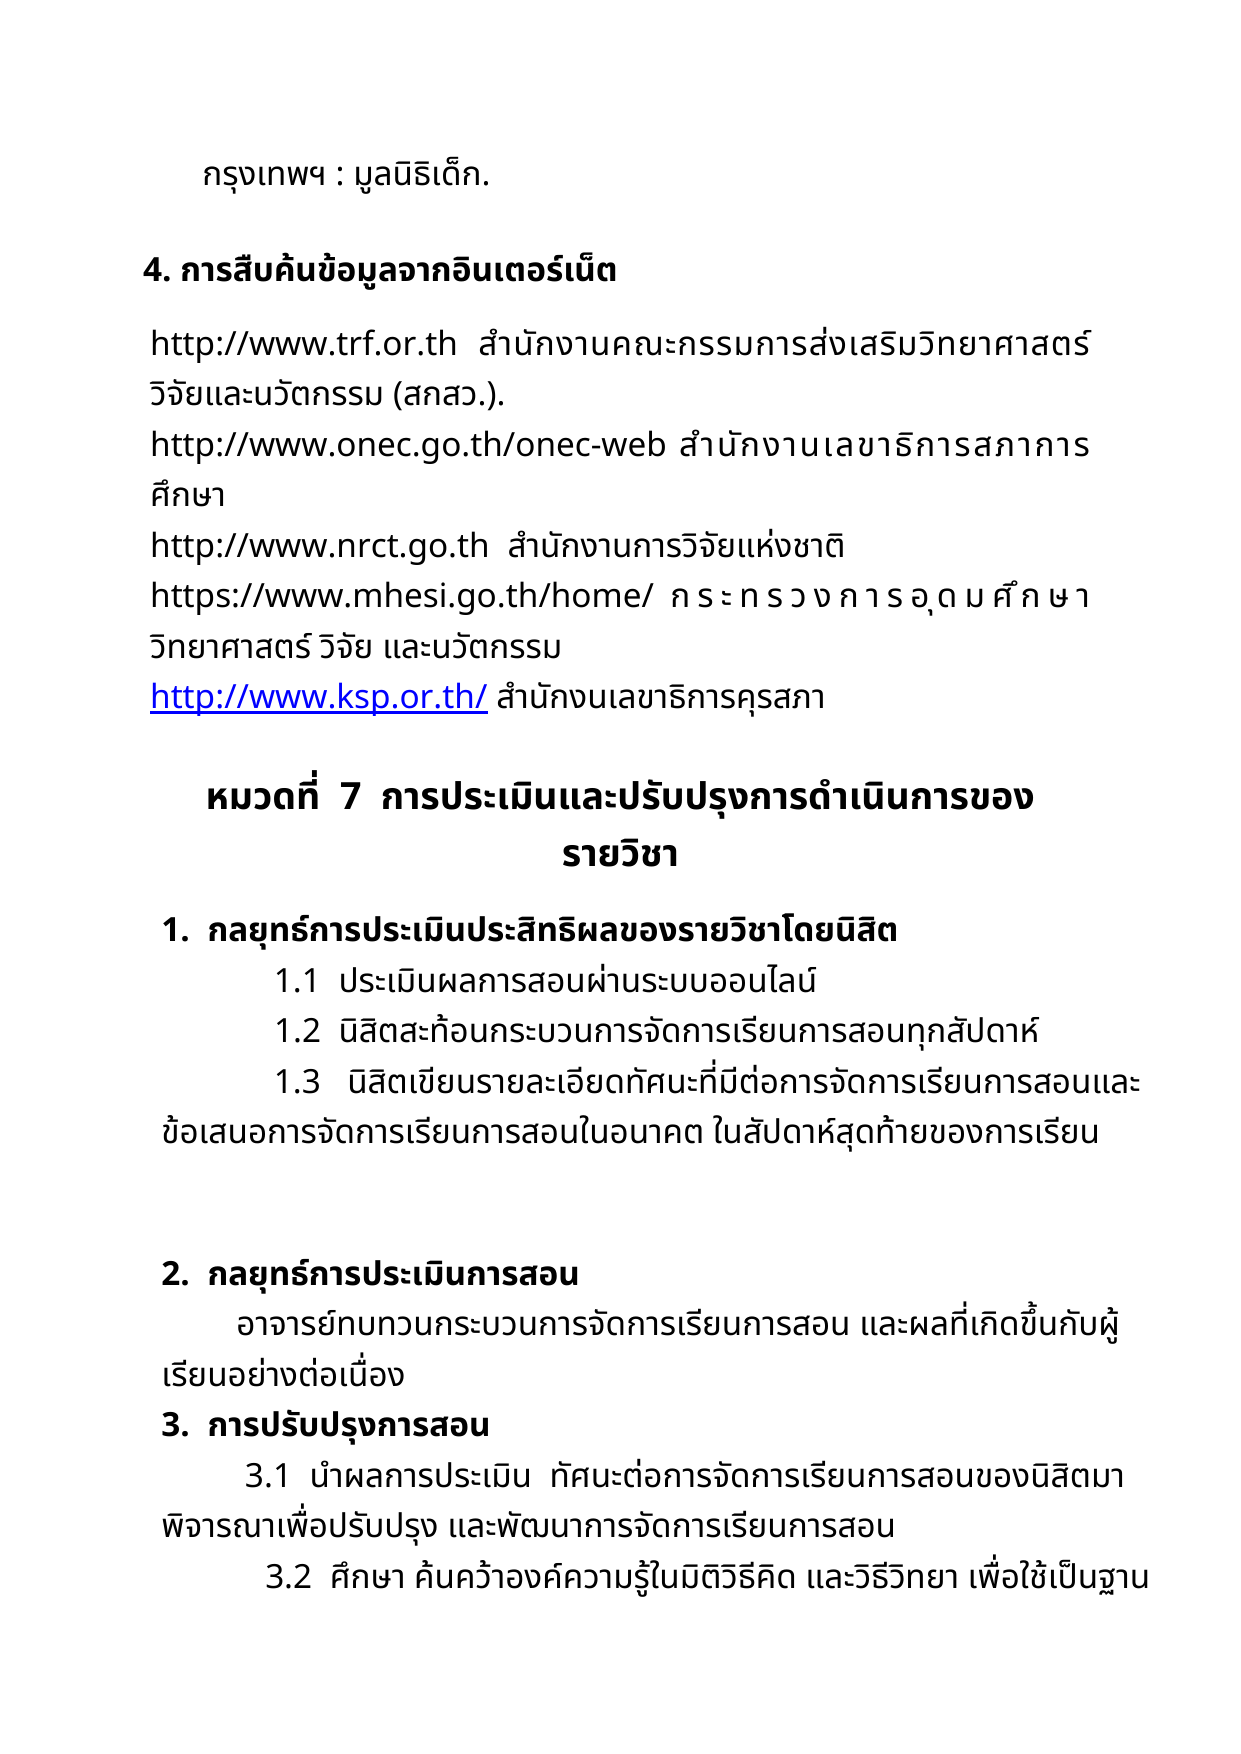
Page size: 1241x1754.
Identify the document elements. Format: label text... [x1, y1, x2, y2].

text http://www.onec.go.th/onec-web สำนักงานเลขาธิการสภาการศึกษา [150, 421, 1090, 522]
text หมวดที่ 7 การประเมินและปรับปรุงการดำเนินการของรายวิชา [150, 769, 1090, 883]
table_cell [150, 1401, 1165, 1603]
text http://www.nrct.go.th สำนักงานการวิจัยแห่งชาติ [150, 522, 1090, 572]
table_header 1. กลยุทธ์การประเมินประสิทธิผลของรายวิชาโดยนิสิต 1.1 ประเมินผลการสอนผ่านระบบออนไลน์ 1.2 นิสิตสะท้อนกระบวนการจัดการเรียนการสอนทุกสัปดาห์ 1.3 นิสิตเขียนรายละเอียดทัศนะที่มีต่อการจัดการเรียนการสอนและข้อเสนอการจัดการเรียนการสอนในอนาคต ในสัปดาห์สุดท้ายของการเรียน [150, 906, 1165, 1249]
text https://www.mhesi.go.th/home/ กระทรวงการอุดมศึกษา วิทยาศาสตร์ วิจัย และนวัตกรรม [150, 572, 1090, 673]
text http://www.trf.or.th สำนักงานคณะกรรมการส่งเสริมวิทยาศาสตร์ วิจัยและนวัตกรรม (สกสว.). [150, 319, 1090, 421]
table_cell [132, 150, 1165, 319]
table_cell 2. กลยุทธ์การประเมินการสอน อาจารย์ทบทวนกระบวนการจัดการเรียนการสอน และผลที่เกิดขึ้นกับผู้เรียนอย่างต่อเนื่อง [150, 1250, 1165, 1401]
text http://www.ksp.or.th/ สำนักงนเลขาธิการคุรสภา [150, 673, 1090, 724]
